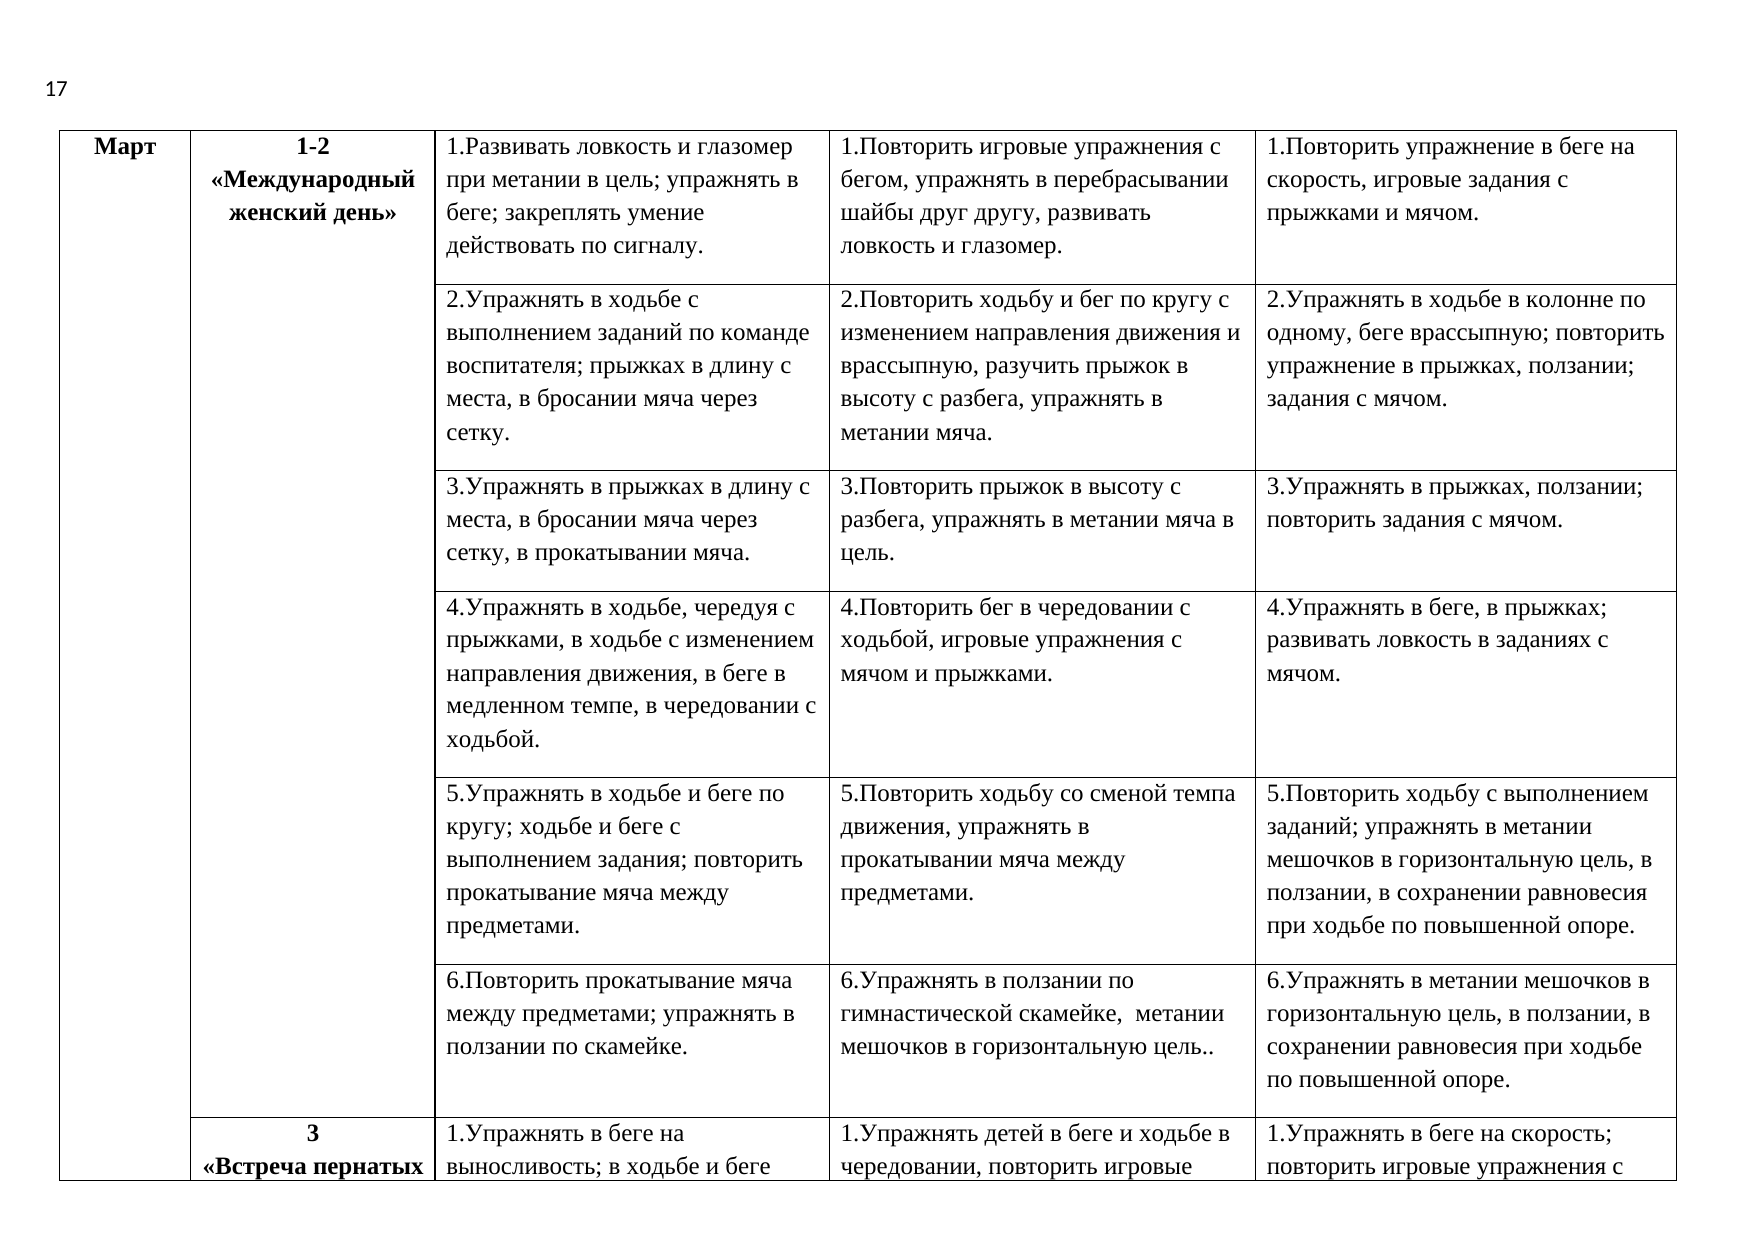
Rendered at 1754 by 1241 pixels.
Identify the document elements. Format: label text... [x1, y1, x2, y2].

table_cell 1.Повторить упражнение в беге на скорость, игровые задания с прыжками и мячом. [1256, 131, 1676, 283]
table_cell 3.Упражнять в прыжках, ползании; повторить задания с мячом. [1256, 471, 1676, 591]
table_cell 1-2 «Международный женский день» [191, 131, 434, 1117]
table_cell 1.Развивать ловкость и глазомер при метании в цель; упражнять в беге; закреплять умение действовать по сигналу. [436, 131, 829, 283]
table_cell 4.Упражнять в ходьбе, чередуя с прыжками, в ходьбе с изменением направления движения, в беге в медленном темпе, в чередовании с ходьбой. [436, 592, 829, 777]
table_cell 6.Повторить прокатывание мяча между предметами; упражнять в ползании по скамейке. [436, 965, 829, 1117]
table_cell 3.Упражнять в прыжках в длину с места, в бросании мяча через сетку, в прокатывании мяча. [436, 471, 829, 591]
table_cell 6.Упражнять в метании мешочков в горизонтальную цель, в ползании, в сохранении равновесия при ходьбе по повышенной опоре. [1256, 965, 1676, 1117]
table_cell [830, 1118, 1255, 1180]
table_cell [191, 1118, 434, 1180]
table_cell 2.Упражнять в ходьбе в колонне по одному, беге врассыпную; повторить упражнение в прыжках, ползании; задания с мячом. [1256, 285, 1676, 470]
table_cell 5.Упражнять в ходьбе и беге по кругу; ходьбе и беге с выполнением задания; повторить прокатывание мяча между предметами. [436, 778, 829, 964]
table_cell 2.Повторить ходьбу и бег по кругу с изменением направления движения и врассыпную, разучить прыжок в высоту с разбега, упражнять в метании мяча. [830, 285, 1255, 470]
table_cell 1.Повторить игровые упражнения с бегом, упражнять в перебрасывании шайбы друг другу, развивать ловкость и глазомер. [830, 131, 1255, 283]
table_cell Март [60, 131, 190, 1180]
table_cell 3.Повторить прыжок в высоту с разбега, упражнять в метании мяча в цель. [830, 471, 1255, 591]
table_cell 5.Повторить ходьбу с выполнением заданий; упражнять в метании мешочков в горизонтальную цель, в ползании, в сохранении равновесия при ходьбе по повышенной опоре. [1256, 778, 1676, 964]
table_cell 2.Упражнять в ходьбе с выполнением заданий по команде воспитателя; прыжках в длину с места, в бросании мяча через сетку. [436, 285, 829, 470]
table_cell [436, 1118, 829, 1180]
table_cell 5.Повторить ходьбу со сменой темпа движения, упражнять в прокатывании мяча между предметами. [830, 778, 1255, 964]
table_cell 4.Упражнять в беге, в прыжках; развивать ловкость в заданиях с мячом. [1256, 592, 1676, 777]
table_cell 6.Упражнять в ползании по гимнастической скамейке, метании мешочков в горизонтальную цель.. [830, 965, 1255, 1117]
table_cell 4.Повторить бег в чередовании с ходьбой, игровые упражнения с мячом и прыжками. [830, 592, 1255, 777]
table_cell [1256, 1118, 1676, 1180]
